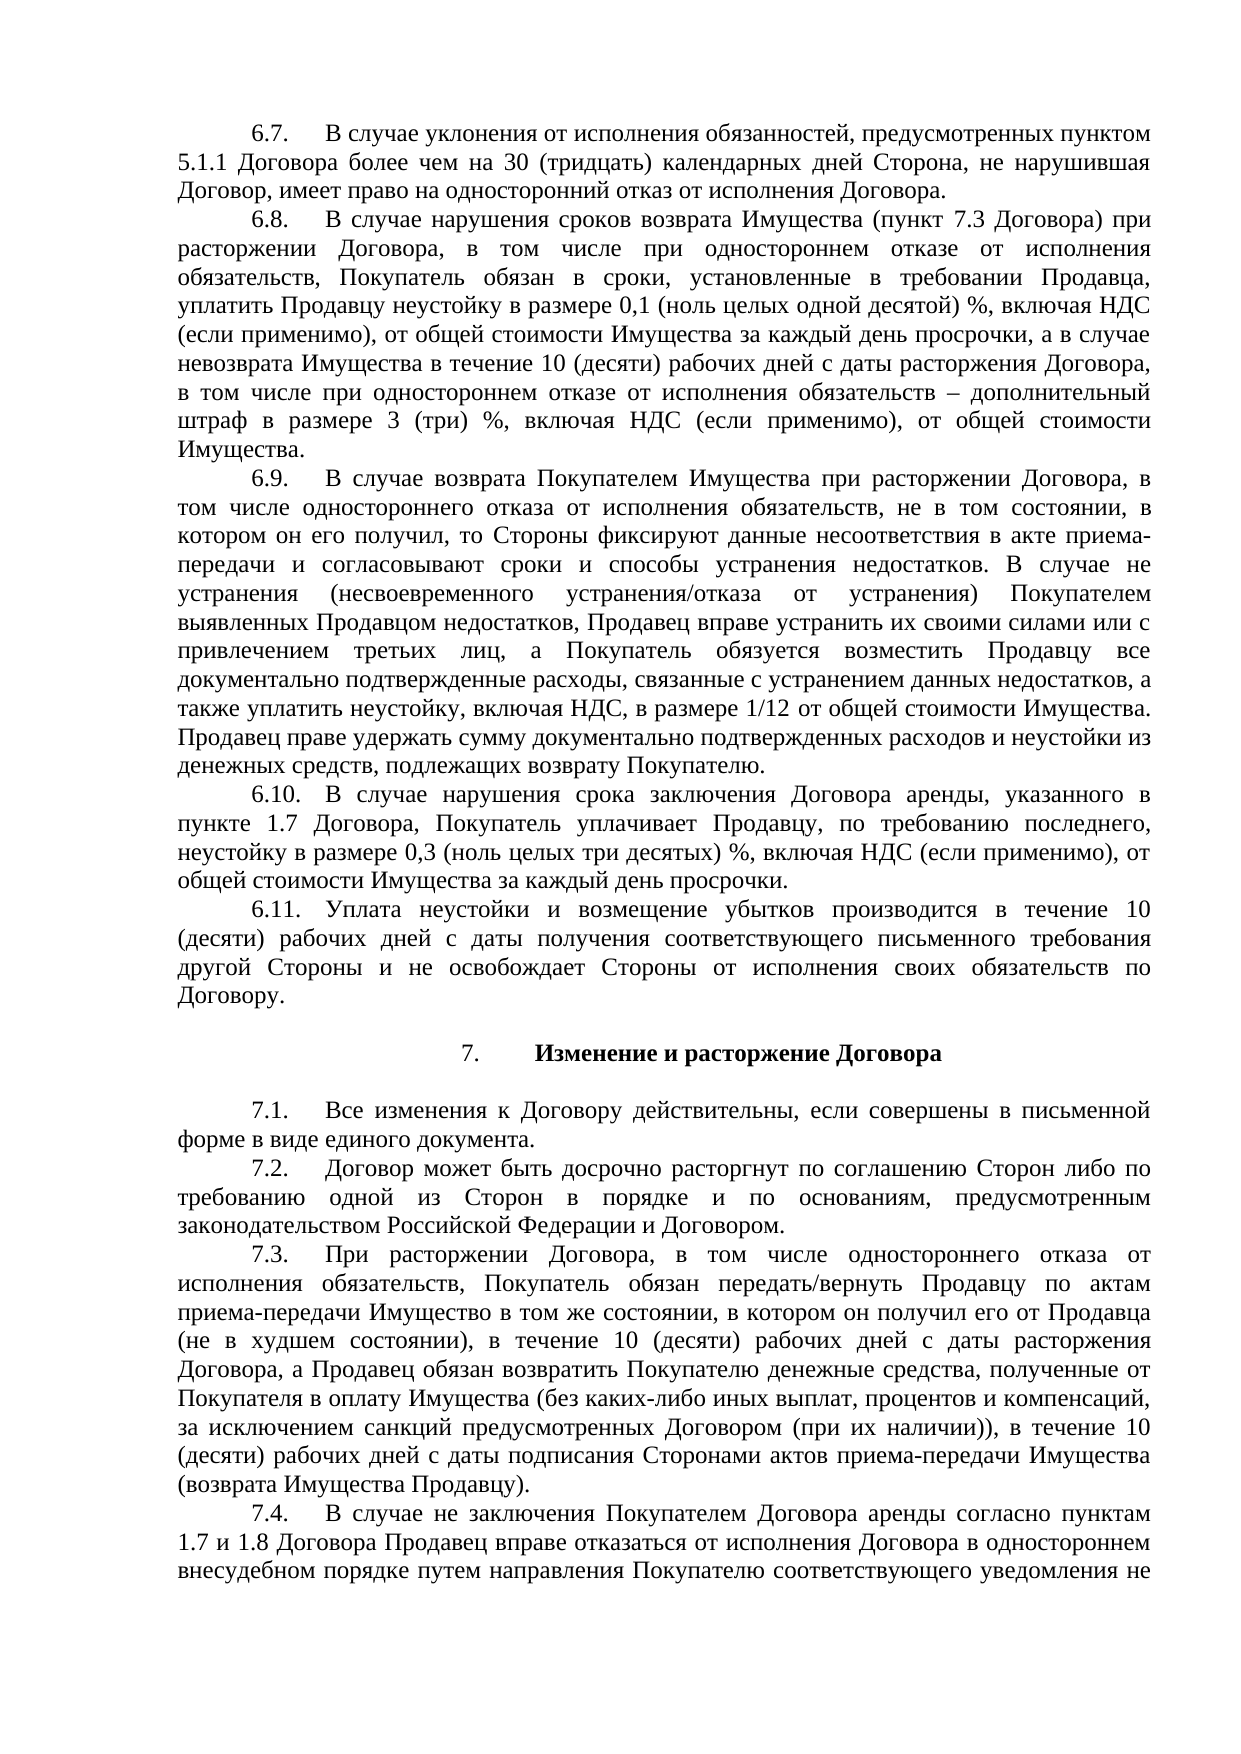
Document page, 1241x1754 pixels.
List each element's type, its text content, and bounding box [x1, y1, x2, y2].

list Все изменения к Договору действительны, если совершены в письменной форме в виде единого документа. [177, 1096, 1152, 1153]
list При расторжении Договора, в том числе одностороннего отказа от исполнения обязательств, Покупатель обязан передать/вернуть Продавцу по актам приема-передачи Имущество в том же состоянии, в котором он получил его от Продавца (не в худшем состоянии), в течение 10 (десяти) рабочих дней с даты расторжения Договора, а Продавец обязан возвратить Покупателю денежные средства, полученные от Покупателя в оплату Имущества (без каких-либо иных выплат, процентов и компенсаций, за исключением санкций предусмотренных Договором (при их наличии)), в течение 10 (десяти) рабочих дней с даты подписания Сторонами актов приема-передачи Имущества (возврата Имущества Продавцу). [177, 1239, 1152, 1498]
list Уплата неустойки и возмещение убытков производится в течение 10 (десяти) рабочих дней с даты получения соответствующего письменного требования другой Стороны и не освобождает Стороны от исполнения своих обязательств по Договору. [177, 894, 1152, 1009]
list Договор может быть досрочно расторгнут по соглашению Сторон либо по требованию одной из Сторон в порядке и по основаниям, предусмотренным законодательством Российской Федерации и Договором. [177, 1153, 1152, 1239]
list В случае возврата Покупателем Имущества при расторжении Договора, в том числе одностороннего отказа от исполнения обязательств, не в том состоянии, в котором он его получил, то Стороны фиксируют данные несоответствия в акте приема-передачи и согласовывают сроки и способы устранения недостатков. В случае не устранения (несвоевременного устранения/отказа от устранения) Покупателем выявленных Продавцом недостатков, Продавец вправе устранить их своими силами или с привлечением третьих лиц, а Покупатель обязуется возместить Продавцу все документально подтвержденные расходы, связанные с устранением данных недостатков, а также уплатить неустойку, включая НДС, в размере 1/12 от общей стоимости Имущества. Продавец праве удержать сумму документально подтвержденных расходов и неустойки из денежных средств, подлежащих возврату Покупателю. [177, 463, 1152, 779]
list Изменение и расторжение Договора [177, 1038, 1152, 1067]
list В случае уклонения от исполнения обязанностей, предусмотренных пунктом 5.1.1 Договора более чем на 30 (тридцать) календарных дней Сторона, не нарушившая Договор, имеет право на односторонний отказ от исполнения Договора. [177, 118, 1152, 204]
list В случае нарушения срока заключения Договора аренды, указанного в пункте 1.5 Договора, Покупатель уплачивает Продавцу, по требованию последнего, неустойку в размере 0,3 (ноль целых три десятых) %, включая НДС (если применимо), от общей стоимости Имущества за каждый день просрочки. [177, 779, 1152, 894]
list В случае нарушения сроков возврата Имущества (пункт 7.3 Договора) при расторжении Договора, в том числе при одностороннем отказе от исполнения обязательств, Покупатель обязан в сроки, установленные в требовании Продавца, уплатить Продавцу неустойку в размере 0,1 (ноль целых одной десятой) %, включая НДС (если применимо), от общей стоимости Имущества за каждый день просрочки, а в случае невозврата Имущества в течение 10 (десяти) рабочих дней с даты расторжения Договора, в том числе при одностороннем отказе от исполнения обязательств – дополнительный штраф в размере 3 (три) %, включая НДС (если применимо), от общей стоимости Имущества. [177, 204, 1152, 463]
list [177, 1498, 1152, 1584]
